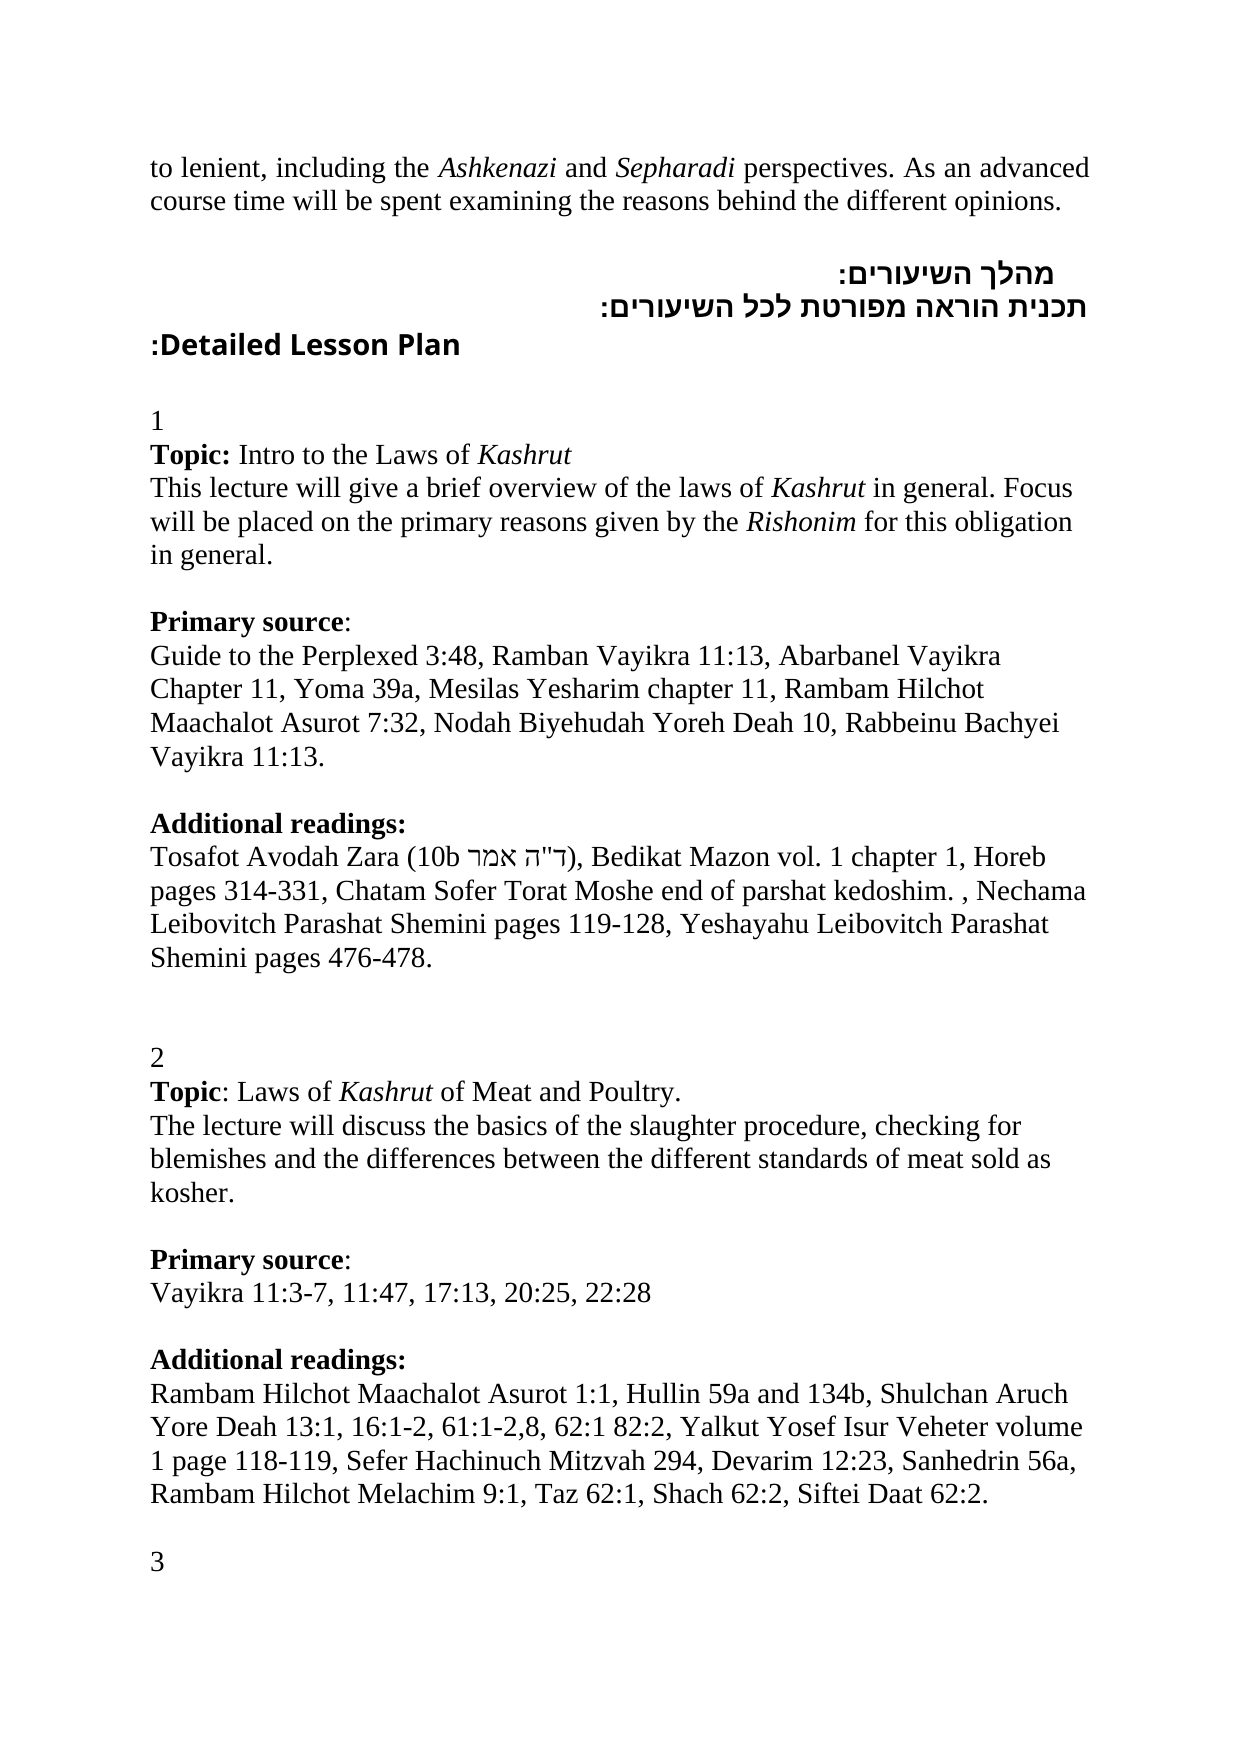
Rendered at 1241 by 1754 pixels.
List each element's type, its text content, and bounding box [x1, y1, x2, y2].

text Guide to the Perplexed 3:48, Ramban Vayikra 11:13, Abarbanel Vayikra Chapter 11, Yoma 39a, Mesilas Yesharim chapter 11, Rambam Hilchot Maachalot Asurot 7:32, Nodah Biyehudah Yoreh Deah 10, Rabbeinu Bachyei Vayikra 11:13. [150, 638, 1090, 772]
text 2 [150, 1041, 1090, 1074]
text Tosafot Avodah Zara (10b ד"ה אמר), Bedikat Mazon vol. 1 chapter 1, Horeb pages 314-331, Chatam Sofer Torat Moshe end of parshat kedoshim. , Nechama Leibovitch Parashat Shemini pages 119-128, Yeshayahu Leibovitch Parashat Shemini pages 476-478. [150, 839, 1090, 973]
text This lecture will give a brief overview of the laws of Kashrut in general. Focus will be placed on the primary reasons given by the Rishonim for this obligation in general. [150, 470, 1090, 571]
text תכנית הוראה מפורטת לכל השיעורים: [150, 290, 1087, 324]
text 1 [150, 403, 1090, 437]
text Additional readings: [150, 806, 1090, 839]
text Topic: Laws of Kashrut of Meat and Poultry. [150, 1074, 1090, 1108]
text מהלך השיעורים: [150, 257, 1087, 290]
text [150, 150, 1090, 217]
text Primary source: [150, 604, 1090, 638]
text The lecture will discuss the basics of the slaughter procedure, checking for blemishes and the differences between the different standards of meat sold as kosher. [150, 1108, 1090, 1208]
text Vayikra 11:3-7, 11:47, 17:13, 20:25, 22:28 [150, 1275, 1090, 1309]
text Detailed Lesson Plan: [150, 324, 1087, 363]
text 3 [150, 1544, 1090, 1577]
text Rambam Hilchot Maachalot Asurot 1:1, Hullin 59a and 134b, Shulchan Aruch Yore Deah 13:1, 16:1-2, 61:1-2,8, 62:1 82:2, Yalkut Yosef Isur Veheter volume 1 page 118-119, Sefer Hachinuch Mitzvah 294, Devarim 12:23, Sanhedrin 56a, Rambam Hilchot Melachim 9:1, Taz 62:1, Shach 62:2, Siftei Daat 62:2. [150, 1376, 1090, 1510]
text Topic: Intro to the Laws of Kashrut [150, 437, 1090, 470]
text Additional readings: [150, 1342, 1090, 1376]
text Primary source: [150, 1242, 1090, 1275]
